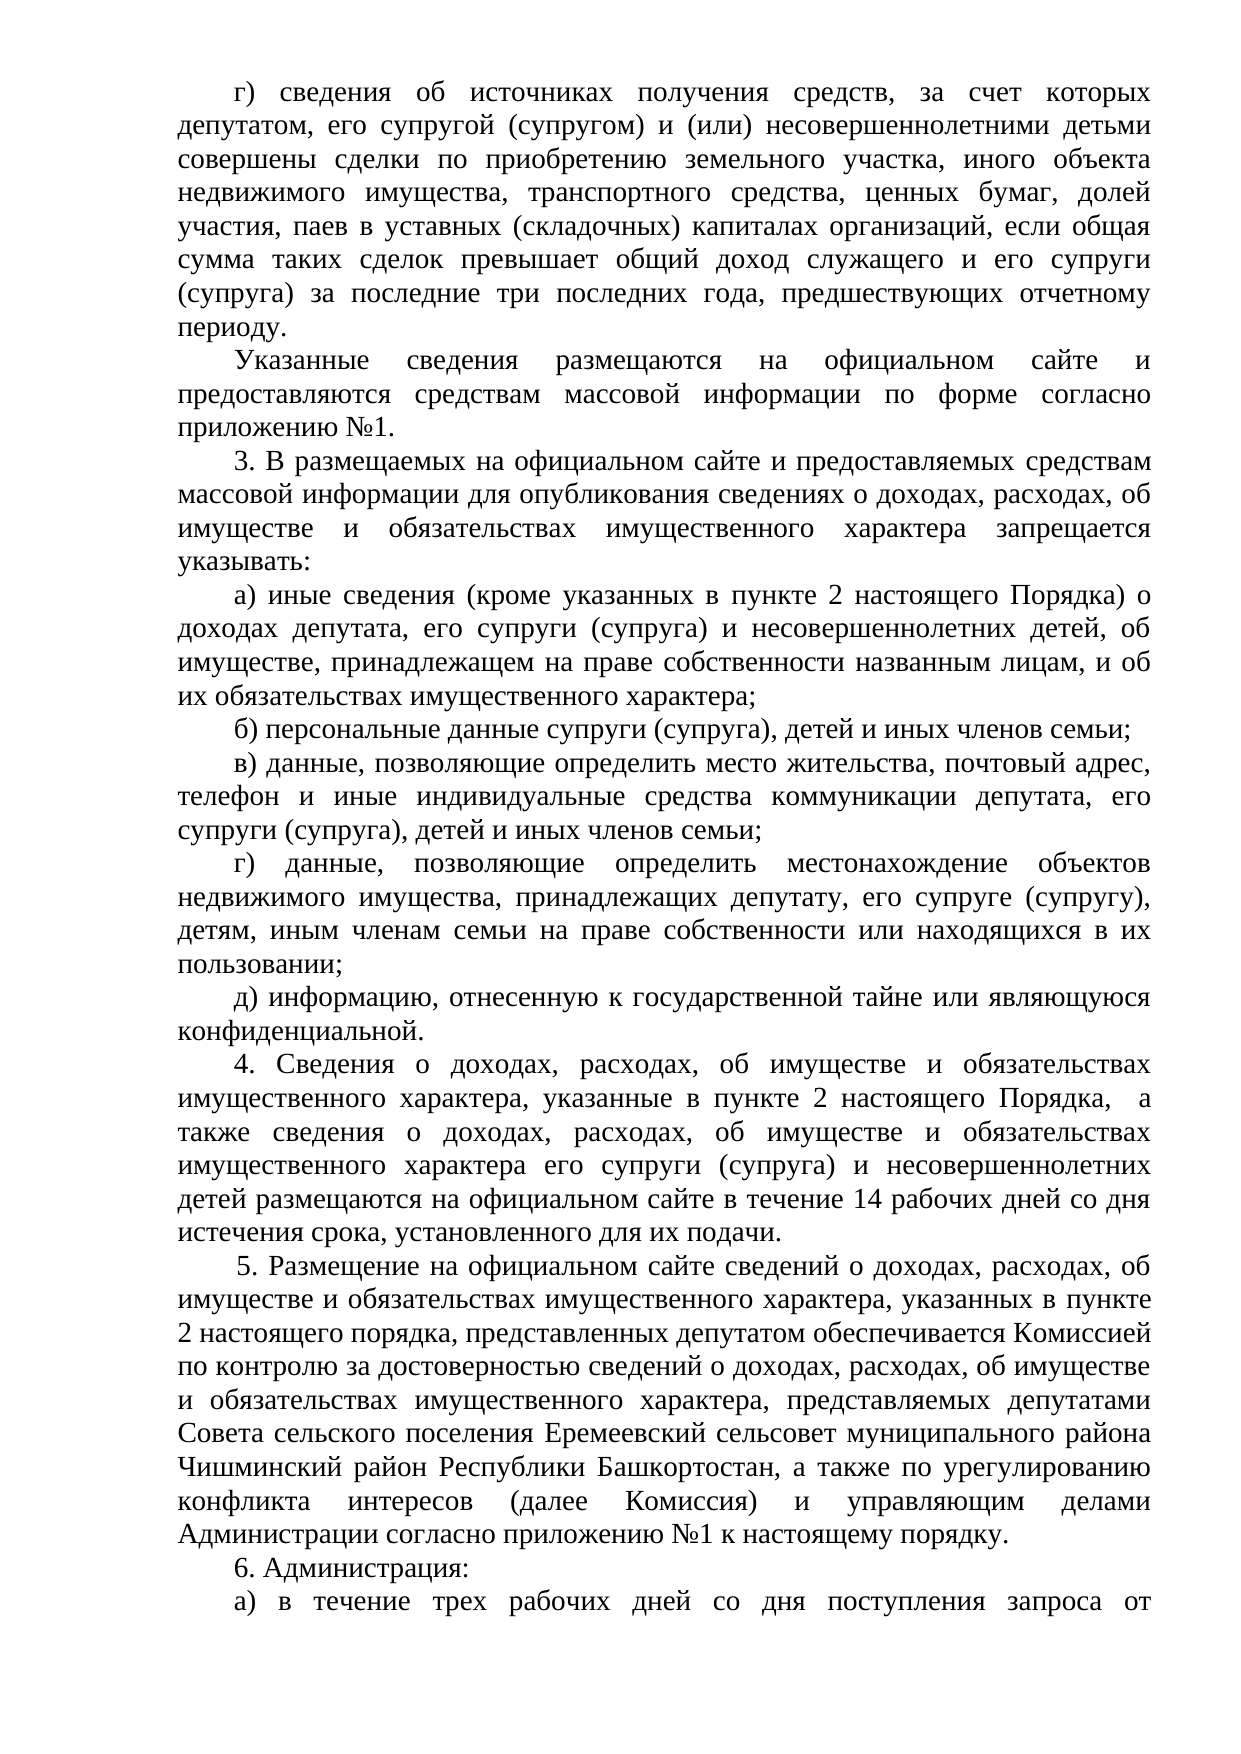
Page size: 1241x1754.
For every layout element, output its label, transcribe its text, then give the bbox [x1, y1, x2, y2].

text д) информацию, отнесенную к государственной тайне или являющуюся конфиденциальной. [177, 979, 1152, 1047]
text 4. Сведения о доходах, расходах, об имуществе и обязательствах имущественного характера, указанные в пункте 2 настоящего Порядка, а также сведения о доходах, расходах, об имуществе и обязательствах имущественного характера его супруги (супруга) и несовершеннолетних детей размещаются на официальном сайте в течение 14 рабочих дней со дня истечения срока, установленного для их подачи. [177, 1047, 1152, 1248]
text в) данные, позволяющие определить место жительства, почтовый адрес, телефон и иные индивидуальные средства коммуникации депутата, его супруги (супруга), детей и иных членов семьи; [177, 745, 1152, 845]
text Указанные сведения размещаются на официальном сайте и предоставляются средствам массовой информации по форме согласно приложению №1. [177, 342, 1152, 443]
text 6. Администрация: [177, 1550, 1152, 1583]
text б) персональные данные супруги (супруга), детей и иных членов семьи; [177, 711, 1152, 745]
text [177, 1583, 1152, 1617]
text г) сведения об источниках получения средств, за счет которых депутатом, его супругой (супругом) и (или) несовершеннолетними детьми совершены сделки по приобретению земельного участка, иного объекта недвижимого имущества, транспортного средства, ценных бумаг, долей участия, паев в уставных (складочных) капиталах организаций, если общая сумма таких сделок превышает общий доход служащего и его супруги (супруга) за последние три последних года, предшествующих отчетному периоду. [177, 74, 1152, 342]
text а) иные сведения (кроме указанных в пункте 2 настоящего Порядка) о доходах депутата, его супруги (супруга) и несовершеннолетних детей, об имуществе, принадлежащем на праве собственности названным лицам, и об их обязательствах имущественного характера; [177, 577, 1152, 711]
text 3. В размещаемых на официальном сайте и предоставляемых средствам массовой информации для опубликования сведениях о доходах, расходах, об имуществе и обязательствах имущественного характера запрещается указывать: [177, 443, 1152, 577]
text г) данные, позволяющие определить местонахождение объектов недвижимого имущества, принадлежащих депутату, его супруге (супругу), детям, иным членам семьи на праве собственности или находящихся в их пользовании; [177, 845, 1152, 979]
list 5. Размещение на официальном сайте сведений о доходах, расходах, об имуществе и обязательствах имущественного характера, указанных в пункте 2 настоящего порядка, представленных депутатом обеспечивается Комиссией по контролю за достоверностью сведений о доходах, расходах, об имуществе и обязательствах имущественного характера, представляемых депутатами Совета сельского поселения Еремеевский сельсовет муниципального района Чишминский район Республики Башкортостан, а также по урегулированию конфликта интересов (далее Комиссия) и управляющим делами Администрации согласно приложению №1 к настоящему порядку. [177, 1248, 1152, 1550]
